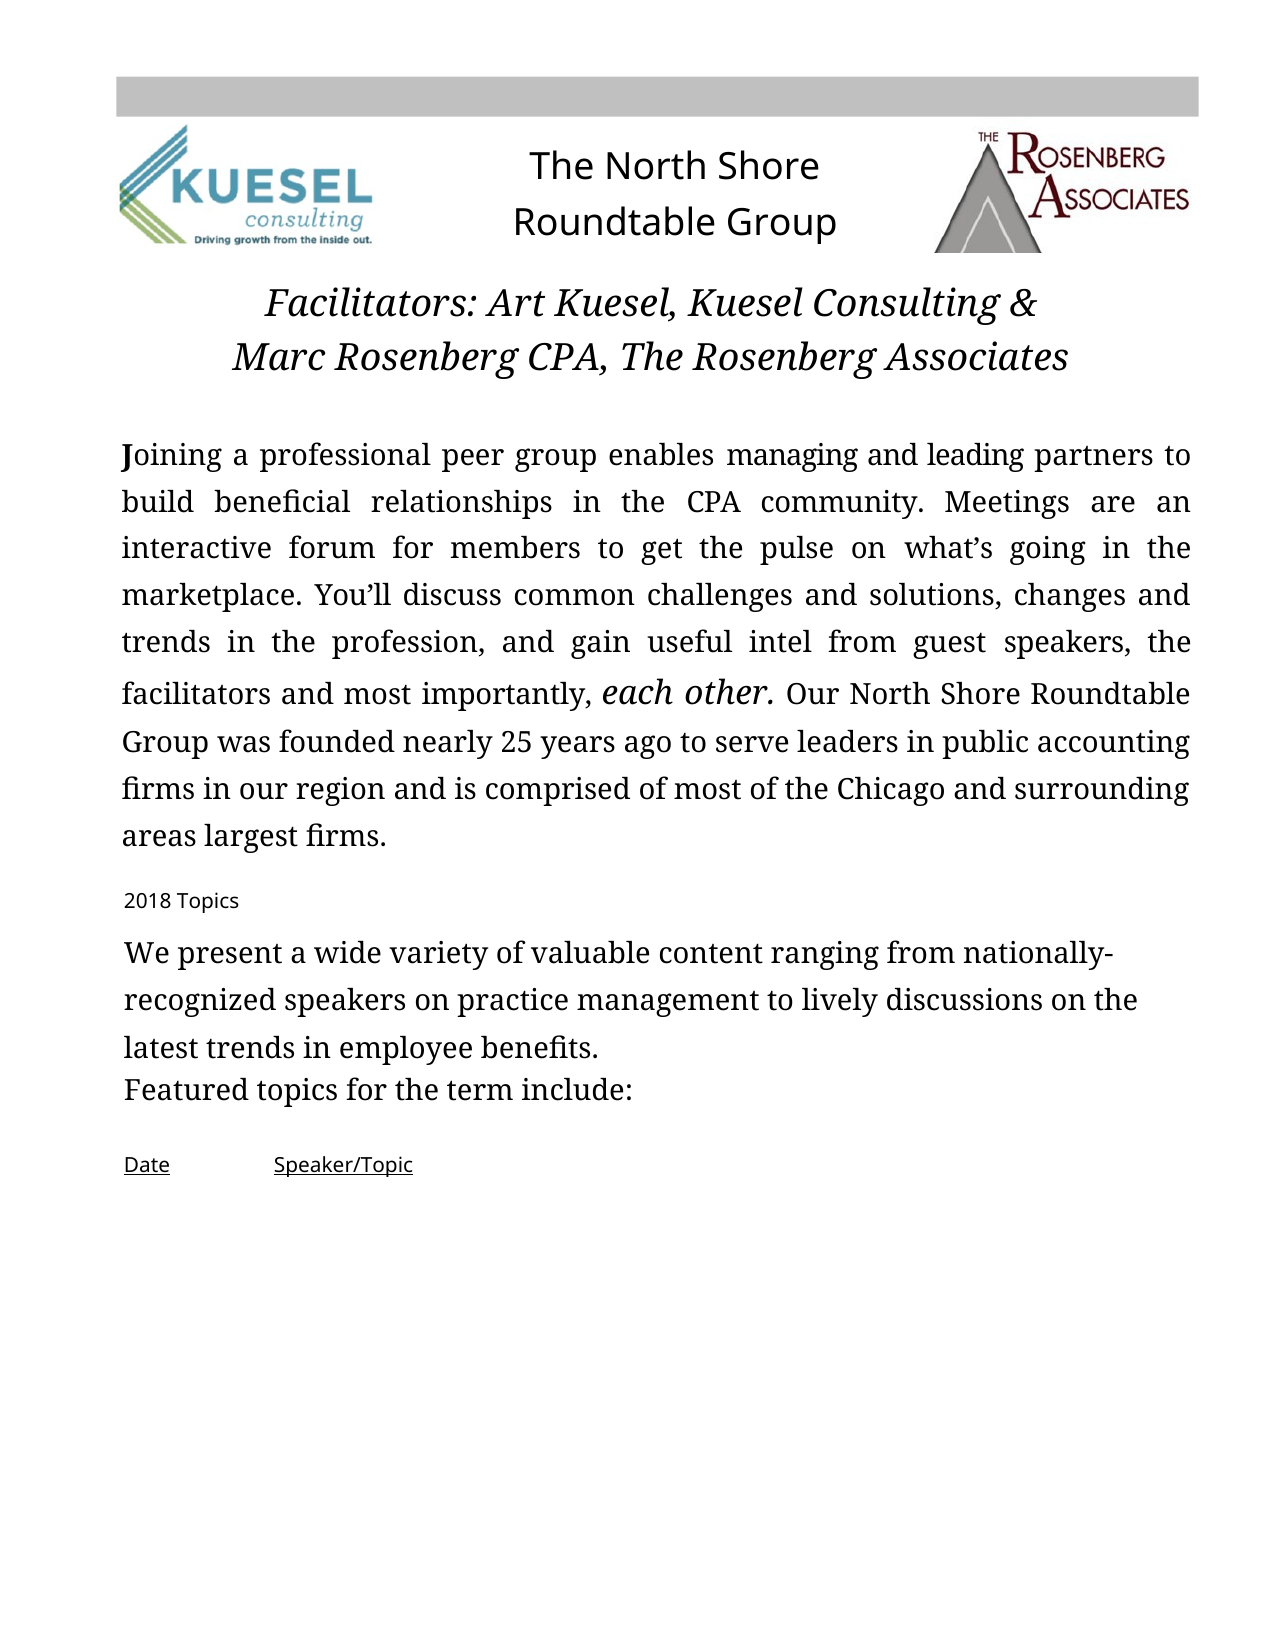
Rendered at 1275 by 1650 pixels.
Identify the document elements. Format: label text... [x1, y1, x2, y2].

text Featured topics for the term include: [124, 1075, 1210, 1107]
text Date Speaker/Topic [124, 1150, 1210, 1178]
subtitle Joining a professional peer group enables managing and leading partners to build beneficial relationships in the CPA community. Meetings are an interactive forum for members to get the pulse on what’s going in the marketplace. You’ll discuss common challenges and solutions, changes and trends in the profession, and gain useful intel from guest speakers, the facilitators and most importantly, each other. Our North Shore Roundtable Group was founded nearly 25 years ago to serve leaders in public accounting firms in our region and is comprised of most of the Chicago and surrounding areas largest firms. [121, 434, 1191, 855]
picture [102, 123, 389, 254]
subtitle Facilitators: Art Kuesel, Kuesel Consulting & [153, 276, 1154, 327]
text Marc Rosenberg CPA, The Rosenberg Associates [153, 330, 1154, 381]
picture [934, 118, 1192, 253]
subtitle We present a wide variety of valuable content ranging from nationally-recognized speakers on practice management to lively discussions on the latest trends in employee benefits. [124, 932, 1183, 1067]
text 2018 Topics [124, 886, 1210, 915]
